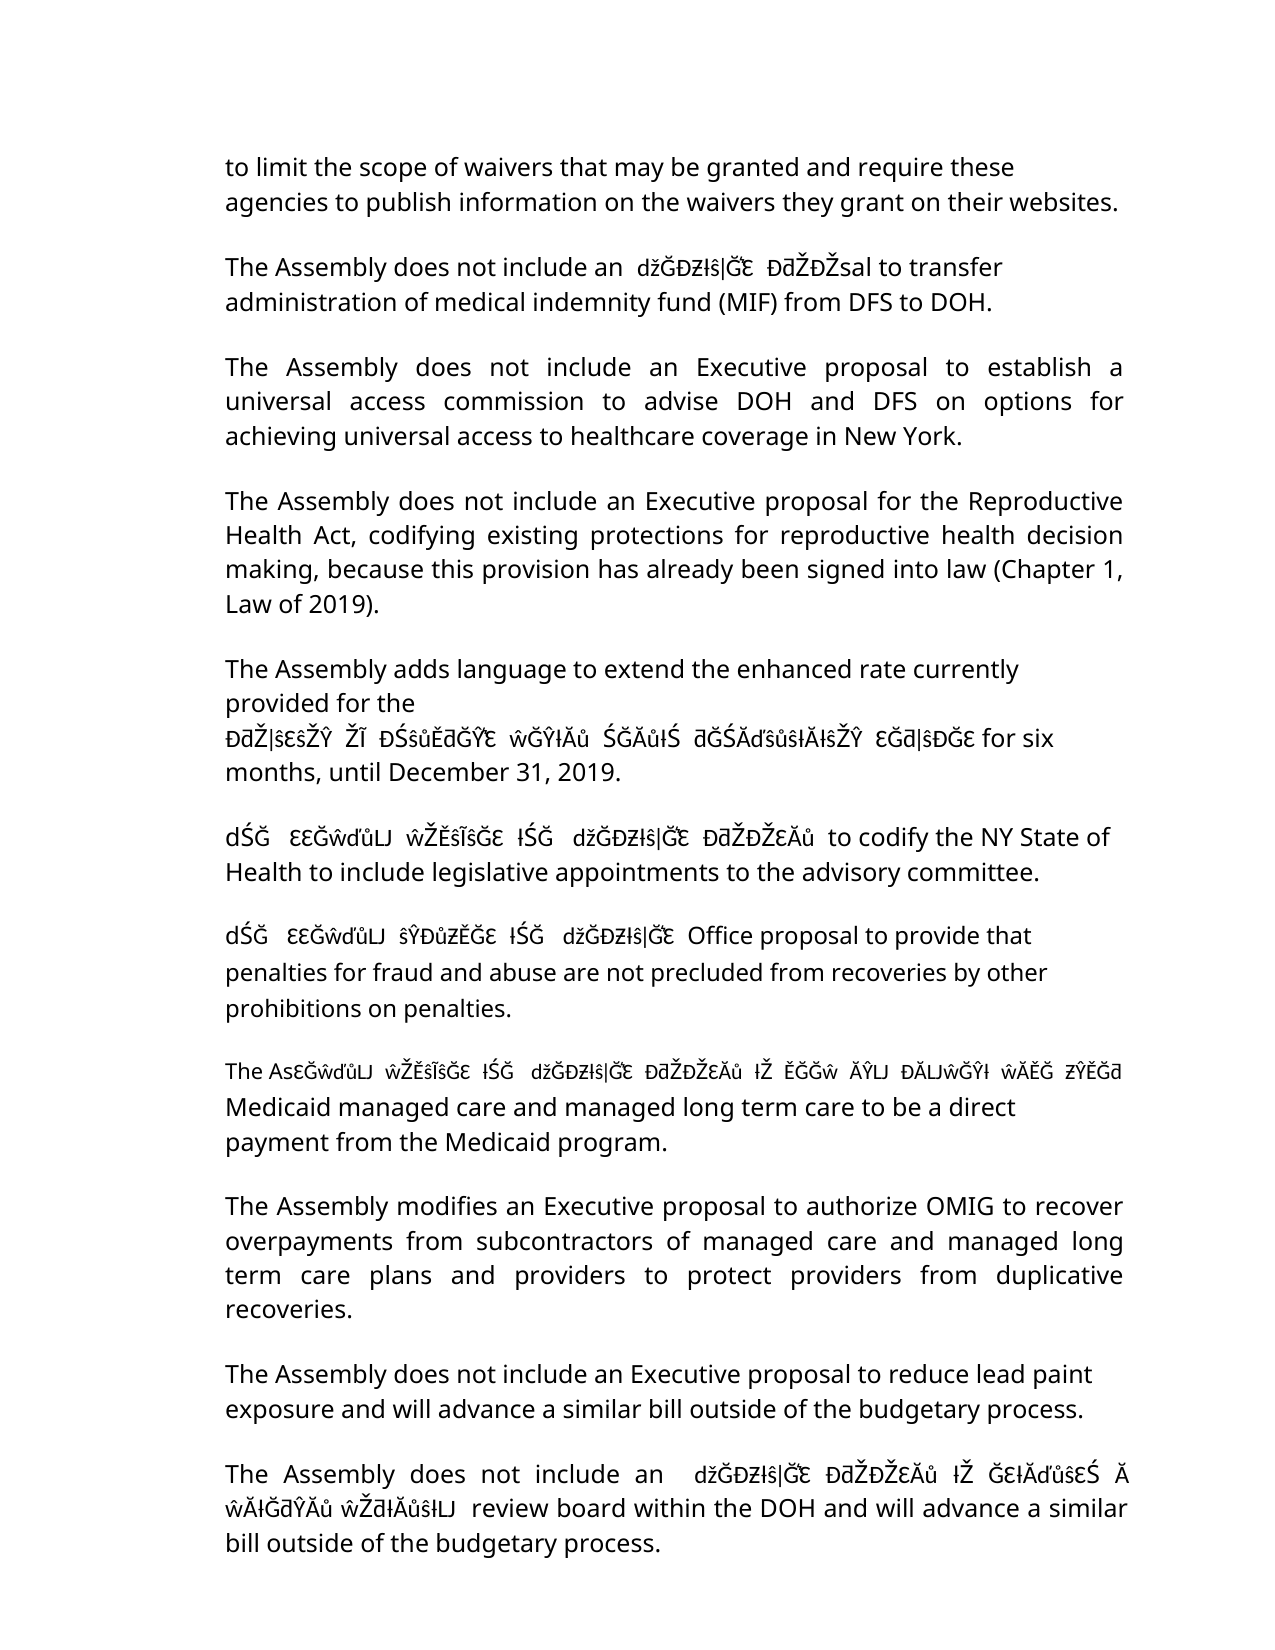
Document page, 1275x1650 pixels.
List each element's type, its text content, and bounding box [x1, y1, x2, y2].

list The Assembly does not include an Executive proposal for the Reproductive Health Act, codifying existing protections for reproductive health decision making, because this provision has already been signed into law (Chapter 1, Law of 2019). [187, 483, 1125, 620]
list The AsƐĞŵďůǇ ŵŽĚŝĨŝĞƐ ƚŚĞ ǆĞĐƵƚŝǀĞ͛Ɛ ƉƌŽƉŽƐĂů ƚŽ ĚĞĞŵ ĂŶǇ ƉĂǇŵĞŶƚ ŵĂĚĞ ƵŶĚĞƌ [187, 1056, 1129, 1085]
text Medicaid managed care and managed long term care to be a direct payment from the Medicaid program. [225, 1090, 1125, 1158]
list The Assembly does not include an Executive proposal to establish a universal access commission to advise DOH and DFS on options for achieving universal access to healthcare coverage in New York. [187, 349, 1125, 452]
list The Assembly adds language to extend the enhanced rate currently provided for the [187, 651, 1129, 719]
list The Assembly does not include an ǆĞĐƵƚŝǀĞ͛Ɛ ƉƌŽƉŽƐĂů ƚŽ ĞƐƚĂďůŝƐŚ Ă ŵĂƚĞƌŶĂů ŵŽƌƚĂůŝƚǇ review board within the DOH and will advance a similar bill outside of the budgetary process. [187, 1457, 1129, 1559]
text ƉƌŽǀŝƐŝŽŶ ŽĨ ĐŚŝůĚƌĞŶ͛Ɛ ŵĞŶƚĂů ŚĞĂůƚŚ ƌĞŚĂďŝůŝƚĂƚŝŽŶ ƐĞƌǀŝĐĞƐ for six months, until December 31, 2019. [225, 720, 1125, 788]
list The Assembly does not include an Executive proposal to reduce lead paint exposure and will advance a similar bill outside of the budgetary process. [187, 1357, 1125, 1426]
text to limit the scope of waivers that may be granted and require these agencies to publish information on the waivers they grant on their websites. [225, 150, 1125, 219]
list The Assembly does not include an ǆĞĐƵƚŝǀĞ͛Ɛ ƉƌŽƉŽsal to transfer administration of medical indemnity fund (MIF) from DFS to DOH. [187, 250, 1125, 319]
list dŚĞ ƐƐĞŵďůǇ ŝŶĐůƵĚĞƐ ƚŚĞ ǆĞĐƵƚŝǀĞ͛Ɛ Office proposal to provide that penalties for fraud and abuse are not precluded from recoveries by other prohibitions on penalties. [187, 919, 1125, 1024]
list dŚĞ ƐƐĞŵďůǇ ŵŽĚŝĨŝĞƐ ƚŚĞ ǆĞĐƵƚŝǀĞ͛Ɛ ƉƌŽƉŽƐĂů to codify the NY State of Health to include legislative appointments to the advisory committee. [187, 819, 1125, 888]
list The Assembly modifies an Executive proposal to authorize OMIG to recover overpayments from subcontractors of managed care and managed long term care plans and providers to protect providers from duplicative recoveries. [187, 1189, 1125, 1326]
